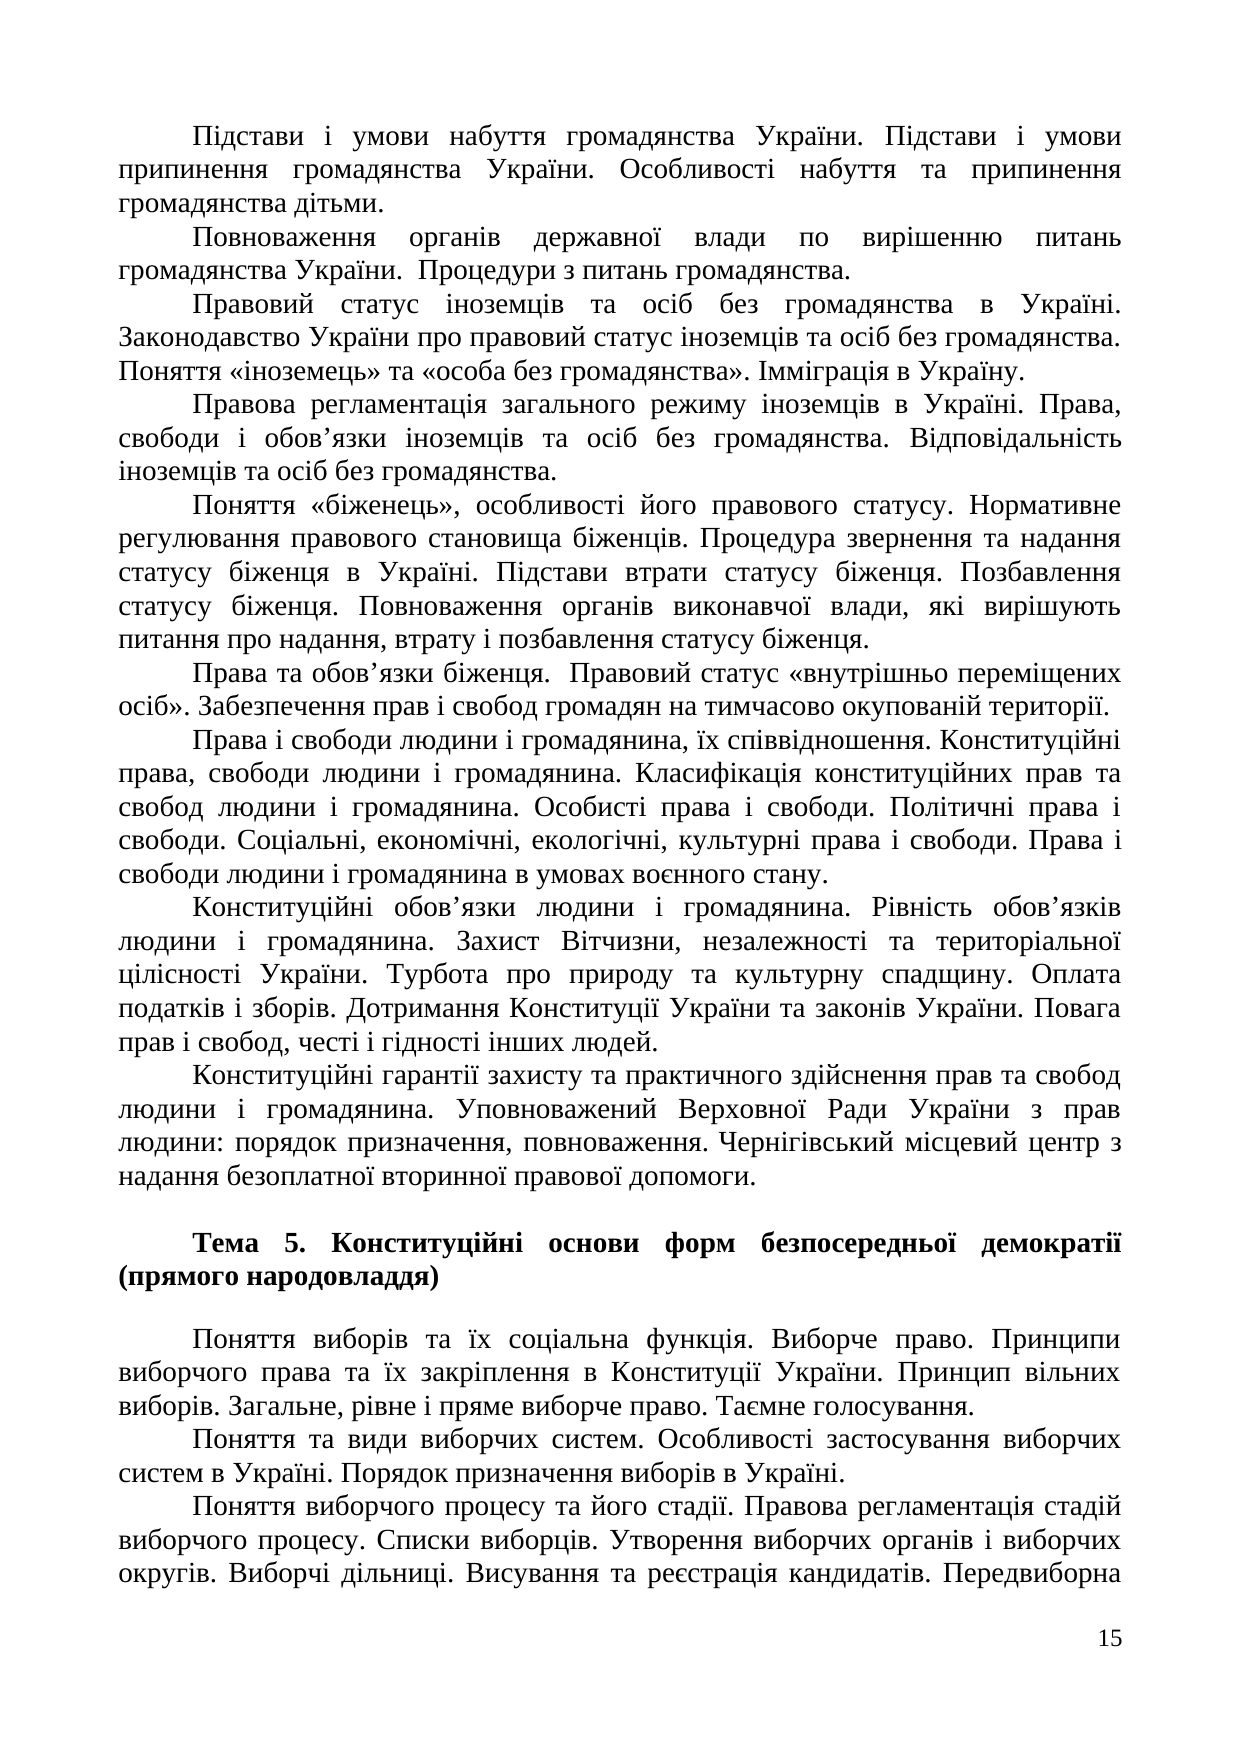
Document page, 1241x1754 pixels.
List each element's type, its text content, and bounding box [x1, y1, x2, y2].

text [118, 1488, 1122, 1589]
text Тема 5. Конституційні основи форм безпосередньої демократії (прямого народовладдя) [118, 1225, 1122, 1292]
text Повноваження органів державної влади по вирішенню питань громадянства України. Процедури з питань громадянства. [118, 219, 1122, 286]
text Поняття «біженець», особливості його правового статусу. Нормативне регулювання правового становища біженців. Процедура звернення та надання статусу біженця в Україні. Підстави втрати статусу біженця. Позбавлення статусу біженця. Повноваження органів виконавчої влади, які вирішують питання про надання, втрату і позбавлення статусу біженця. [118, 487, 1122, 655]
text Поняття виборів та їх соціальна функція. Виборче право. Принципи виборчого права та їх закріплення в Конституції України. Принцип вільних виборів. Загальне, рівне і пряме виборче право. Таємне голосування. [118, 1321, 1122, 1421]
text Конституційні гарантії захисту та практичного здійснення прав та свобод людини і громадянина. Уповноважений Верховної Ради України з прав людини: порядок призначення, повноваження. Чернігівський місцевий центр з надання безоплатної вторинної правової допомоги. [118, 1057, 1122, 1191]
text Правовий статус іноземців та осіб без громадянства в Україні. Законодавство України про правовий статус іноземців та осіб без громадянства. Поняття «іноземець» та «особа без громадянства». Імміграція в Україну. [118, 286, 1122, 386]
text Поняття та види виборчих систем. Особливості застосування виборчих систем в Україні. Порядок призначення виборів в Україні. [118, 1421, 1122, 1488]
text Підстави і умови набуття громадянства України. Підстави і умови припинення громадянства України. Особливості набуття та припинення громадянства дітьми. [118, 118, 1122, 219]
text Права і свободи людини і громадянина, їх співвідношення. Конституційні права, свободи людини і громадянина. Класифікація конституційних прав та свобод людини і громадянина. Особисті права і свободи. Політичні права і свободи. Соціальні, економічні, екологічні, культурні права і свободи. Права і свободи людини і громадянина в умовах воєнного стану. [118, 722, 1122, 889]
text Конституційні обов’язки людини і громадянина. Рівність обов’язків людини і громадянина. Захист Вітчизни, незалежності та територіальної цілісності України. Турбота про природу та культурну спадщину. Оплата податків і зборів. Дотримання Конституції України та законів України. Повага прав і свобод, честі і гідності інших людей. [118, 889, 1122, 1057]
text Права та обов’язки біженця. Правовий статус «внутрішньо переміщених осіб». Забезпечення прав і свобод громадян на тимчасово окупованій території. [118, 655, 1122, 722]
text Правова регламентація загального режиму іноземців в Україні. Права, свободи і обов’язки іноземців та осіб без громадянства. Відповідальність іноземців та осіб без громадянства. [118, 386, 1122, 487]
